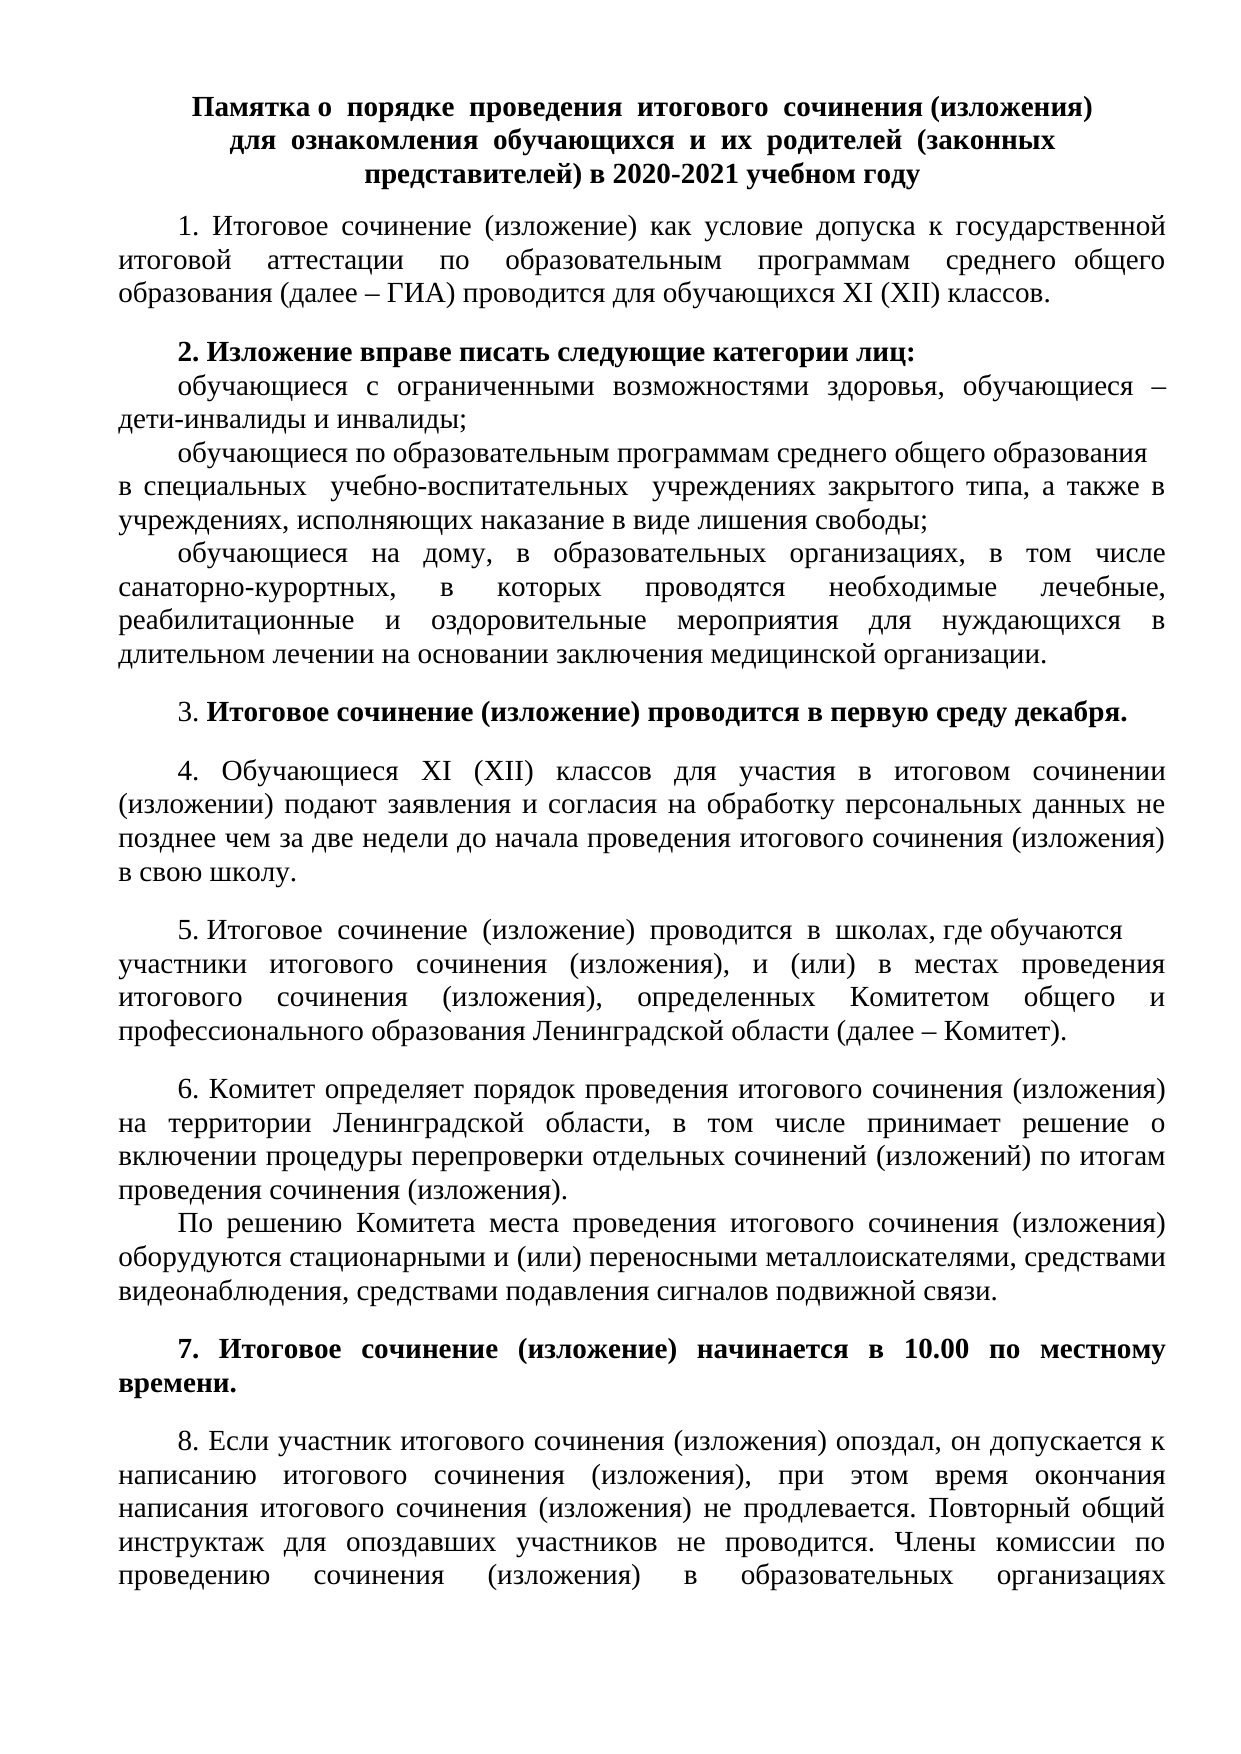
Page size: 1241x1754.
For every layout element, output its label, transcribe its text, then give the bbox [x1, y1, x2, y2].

text в специальных учебно-воспитательных учреждениях закрытого типа, а также в учреждениях, исполняющих наказание в виде лишения свободы; [118, 468, 1167, 535]
text По решению Комитета места проведения итогового сочинения (изложения) оборудуются стационарными и (или) переносными металлоискателями, средствами видеонаблюдения, средствами подавления сигналов подвижной связи. [118, 1206, 1167, 1306]
text 1. Итоговое сочинение (изложение) как условие допуска к государственной итоговой аттестации по образовательным программам среднего общего образования (далее – ГИА) проводится для обучающихся XI (XII) классов. [118, 208, 1167, 309]
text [118, 1423, 1166, 1591]
text представителей) в 2020-2021 учебном году [118, 156, 1167, 189]
text Памятка о порядке проведения итогового сочинения (изложения) [118, 89, 1167, 122]
text 6. Комитет определяет порядок проведения итогового сочинения (изложения) на территории Ленинградской области, в том числе принимает решение о включении процедуры перепроверки отдельных сочинений (изложений) по итогам проведения сочинения (изложения). [118, 1071, 1167, 1206]
text обучающиеся по образовательным программам среднего общего образования [118, 435, 1167, 468]
text участники итогового сочинения (изложения), и (или) в местах проведения итогового сочинения (изложения), определенных Комитетом общего и профессионального образования Ленинградской области (далее – Комитет). [118, 946, 1167, 1046]
text обучающиеся с ограниченными возможностями здоровья, обучающиеся – дети-инвалиды и инвалиды; [118, 368, 1167, 435]
text 3. Итоговое сочинение (изложение) проводится в первую среду декабря. [118, 694, 1167, 728]
text обучающиеся на дому, в образовательных организациях, в том числе санаторно-курортных, в которых проводятся необходимые лечебные, реабилитационные и оздоровительные мероприятия для нуждающихся в длительном лечении на основании заключения медицинской организации. [118, 535, 1167, 669]
text 4. Обучающиеся XI (XII) классов для участия в итоговом сочинении (изложении) подают заявления и согласия на обработку персональных данных не позднее чем за две недели до начала проведения итогового сочинения (изложения) в свою школу. [118, 753, 1167, 887]
text 2. Изложение вправе писать следующие категории лиц: [118, 334, 1167, 368]
text для ознакомления обучающихся и их родителей (законных [118, 122, 1167, 156]
text 7. Итоговое сочинение (изложение) начинается в 10.00 по местному времени. [118, 1331, 1167, 1398]
text 5. Итоговое сочинение (изложение) проводится в школах, где обучаются [118, 912, 1167, 946]
